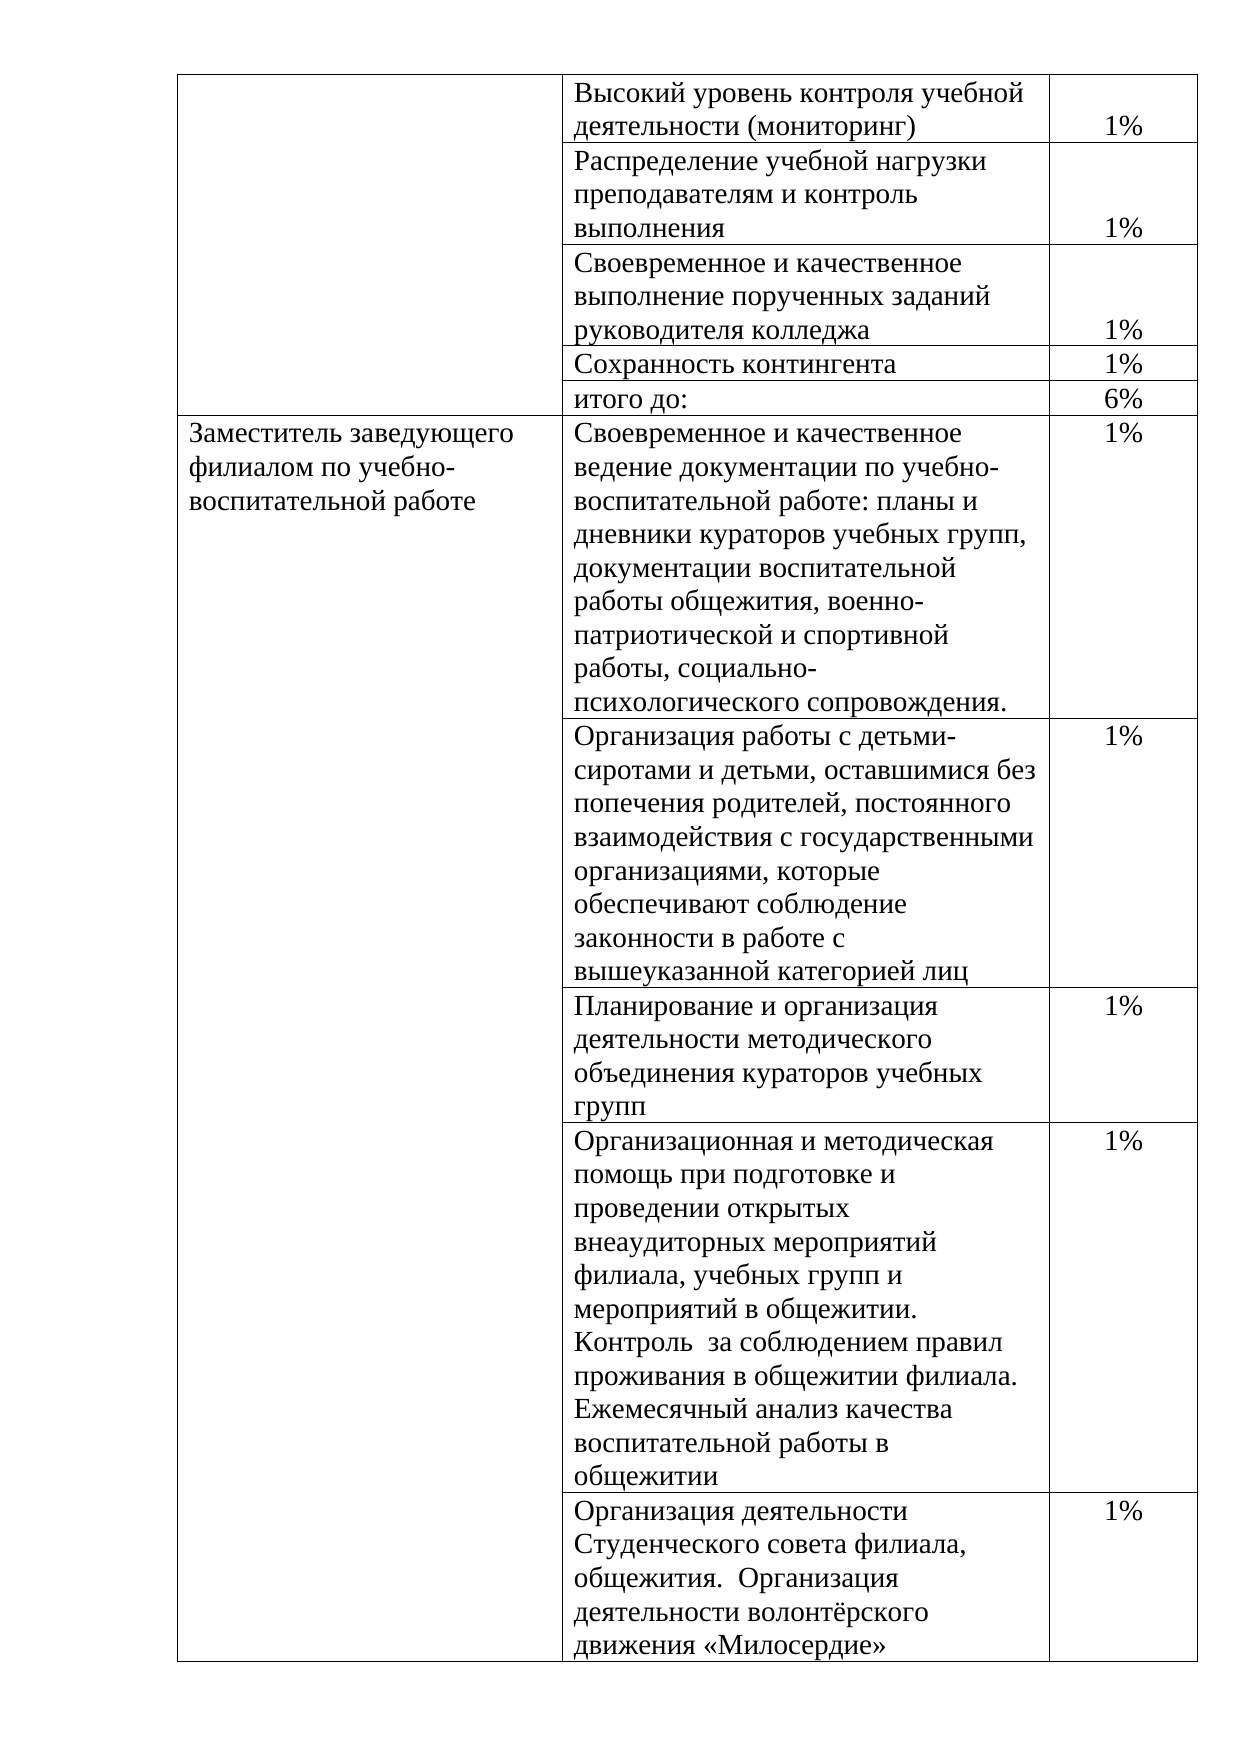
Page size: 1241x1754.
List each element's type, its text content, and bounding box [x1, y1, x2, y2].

table_cell Организация деятельности Студенческого совета филиала, общежития. Организация деятельности волонтёрского движения «Милосердие» [563, 1493, 1049, 1661]
table_cell итого до: [563, 381, 1049, 414]
table_cell 6% [1050, 381, 1197, 414]
table_cell 1% [1050, 1123, 1197, 1492]
table_cell Распределение учебной нагрузки преподавателям и контроль выполнения [563, 143, 1049, 244]
table_cell 1% [1050, 245, 1197, 345]
table_cell 1% [1050, 75, 1197, 142]
table_cell Организация работы с детьми-сиротами и детьми, оставшимися без попечения родителей, постоянного взаимодействия с государственными организациями, которые обеспечивают соблюдение законности в работе с вышеуказанной категорией лиц [563, 719, 1049, 987]
table_cell 1% [1050, 416, 1197, 717]
table_cell 1% [1050, 719, 1197, 987]
table_cell Высокий уровень контроля учебной деятельности (мониторинг) [563, 75, 1049, 142]
table_cell Организационная и методическая помощь при подготовке и проведении открытых внеаудиторных мероприятий филиала, учебных групп и мероприятий в общежитии. Контроль за соблюдением правил проживания в общежитии филиала. Ежемесячный анализ качества воспитательной работы в общежитии [563, 1123, 1049, 1492]
table_cell 1% [1050, 346, 1197, 380]
table_cell 1% [1050, 1493, 1197, 1661]
table_cell Сохранность контингента [563, 346, 1049, 380]
table_cell Заместитель заведующего филиалом по учебно-воспитательной работе [178, 416, 562, 1661]
table_cell 1% [1050, 988, 1197, 1122]
table_cell Своевременное и качественное выполнение порученных заданий руководителя колледжа [563, 245, 1049, 345]
table_cell 1% [1050, 143, 1197, 244]
table_cell Планирование и организация деятельности методического объединения кураторов учебных групп [563, 988, 1049, 1122]
table_cell Своевременное и качественное ведение документации по учебно-воспитательной работе: планы и дневники кураторов учебных групп, документации воспитательной работы общежития, военно-патриотической и спортивной работы, социально-психологического сопровождения. [563, 416, 1049, 717]
